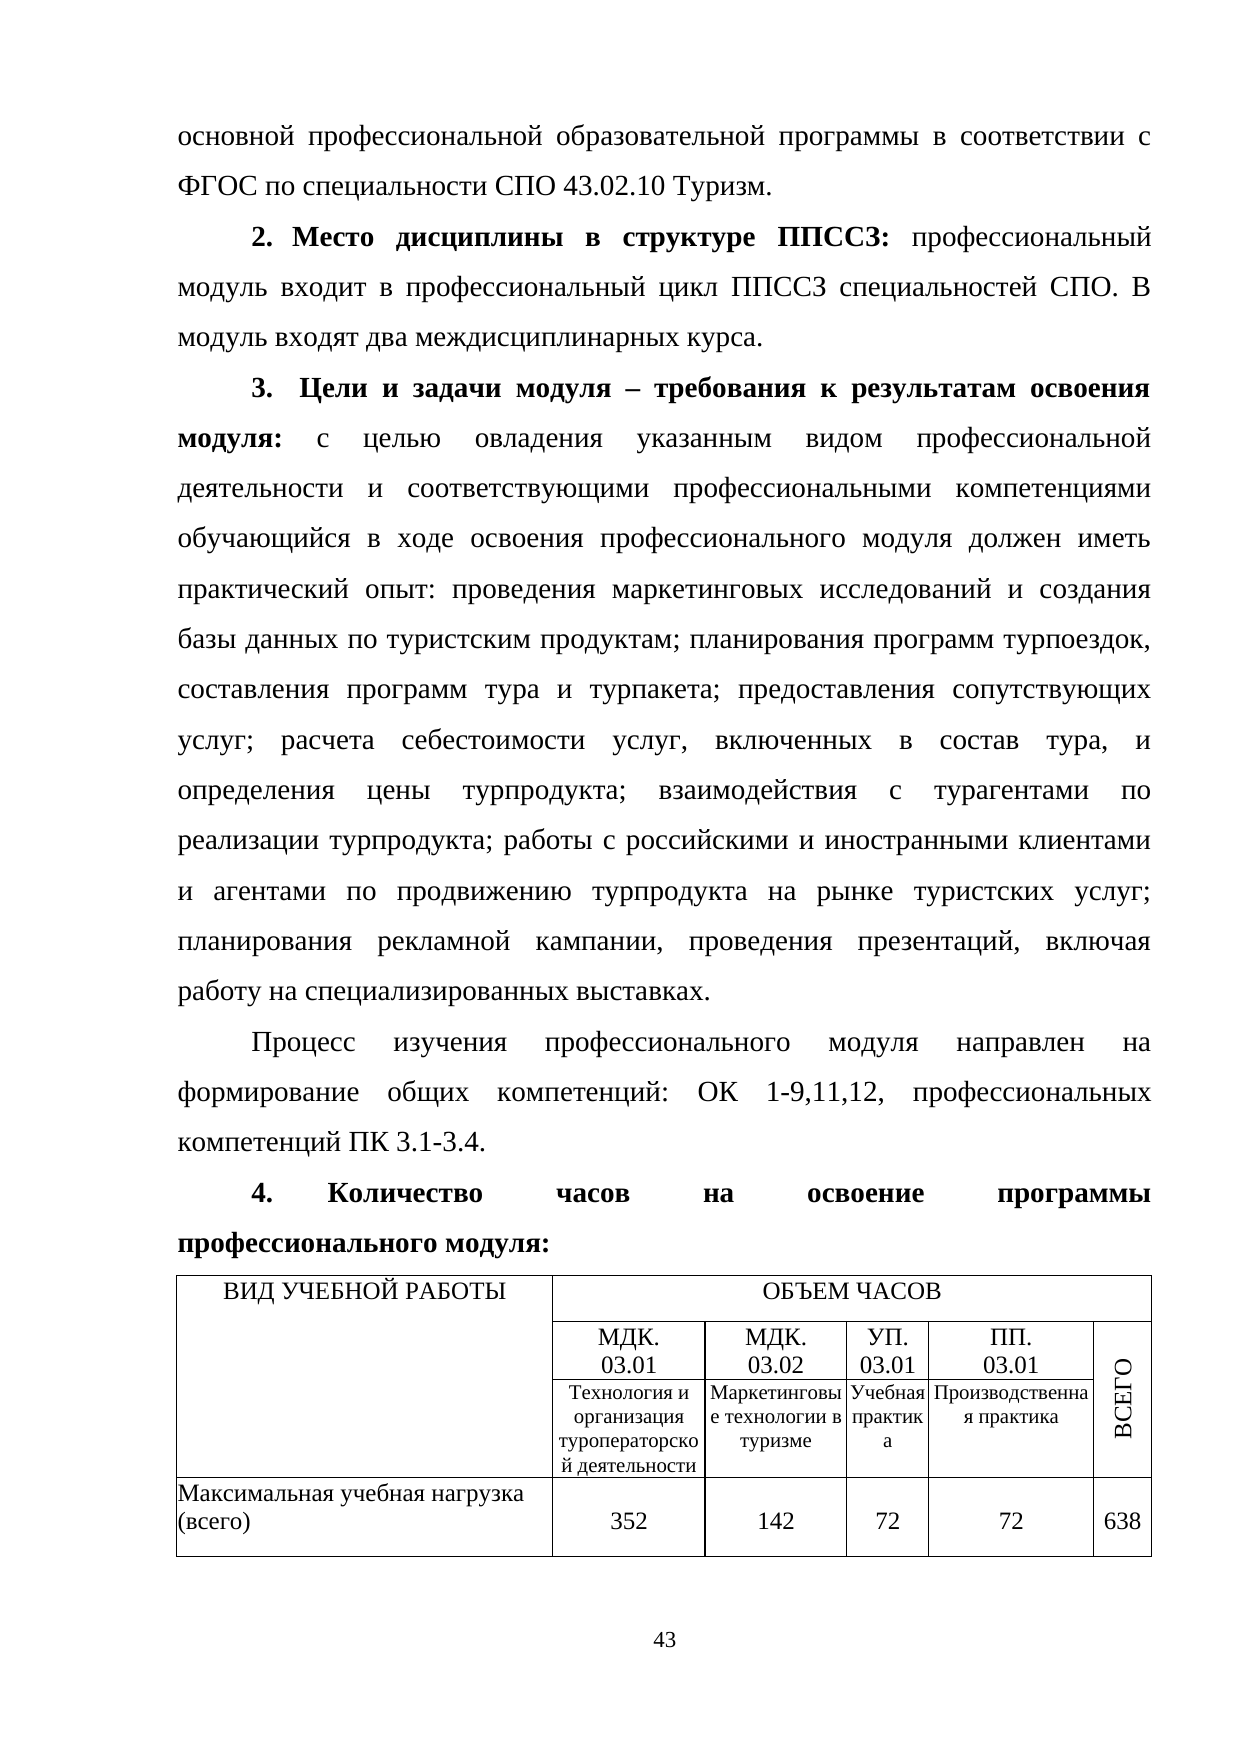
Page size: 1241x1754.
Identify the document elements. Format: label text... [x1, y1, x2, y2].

table_cell 638 [1094, 1478, 1151, 1556]
table_cell УП. 03.01 [847, 1322, 928, 1379]
table_cell 142 [706, 1478, 846, 1556]
table_cell ВСЕГО [1094, 1322, 1151, 1477]
table_cell Технология и организация туроператорской деятельности [553, 1380, 704, 1477]
subtitle Место дисциплины в структуре ППССЗ: профессиональный модуль входит в профессиональный цикл ППССЗ специальностей СПО. В модуль входят два междисциплинарных курса. [177, 219, 1152, 353]
table_header ВИД УЧЕБНОЙ РАБОТЫ [177, 1276, 552, 1477]
text Процесс изучения профессионального модуля направлен на формирование общих компетенций: ОК 1-9,11,12, профессиональных компетенций ПК 3.1-3.4. [177, 1024, 1152, 1158]
table_cell 72 [847, 1478, 928, 1556]
subtitle Количество часов на освоение программы профессионального модуля: [177, 1175, 1152, 1258]
subtitle Цели и задачи модуля – требования к результатам освоения модуля: с целью овладения указанным видом профессиональной деятельности и соответствующими профессиональными компетенциями обучающийся в ходе освоения профессионального модуля должен иметь практический опыт: проведения маркетинговых исследований и создания базы данных по туристским продуктам; планирования программ турпоездок, составления программ тура и турпакета; предоставления сопутствующих услуг; расчета себестоимости услуг, включенных в состав тура, и определения цены турпродукта; взаимодействия с турагентами по реализации турпродукта; работы с российскими и иностранными клиентами и агентами по продвижению турпродукта на рынке туристских услуг; планирования рекламной кампании, проведения презентаций, включая работу на специализированных выставках. [177, 370, 1152, 1007]
table_header ОБЪЕМ ЧАСОВ [553, 1276, 1151, 1321]
table_cell Маркетинговые технологии в туризме [706, 1380, 846, 1477]
table_cell Производственная практика [929, 1380, 1093, 1477]
table_cell МДК. 03.02 [706, 1322, 846, 1379]
table_cell 72 [929, 1478, 1093, 1556]
table_cell Максимальная учебная нагрузка (всего) [177, 1478, 552, 1556]
table_cell ПП. 03.01 [929, 1322, 1093, 1379]
table_cell 352 [553, 1478, 704, 1556]
table_cell МДК. 03.01 [553, 1322, 704, 1379]
table_cell Учебная практика [847, 1380, 928, 1477]
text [177, 118, 1152, 202]
